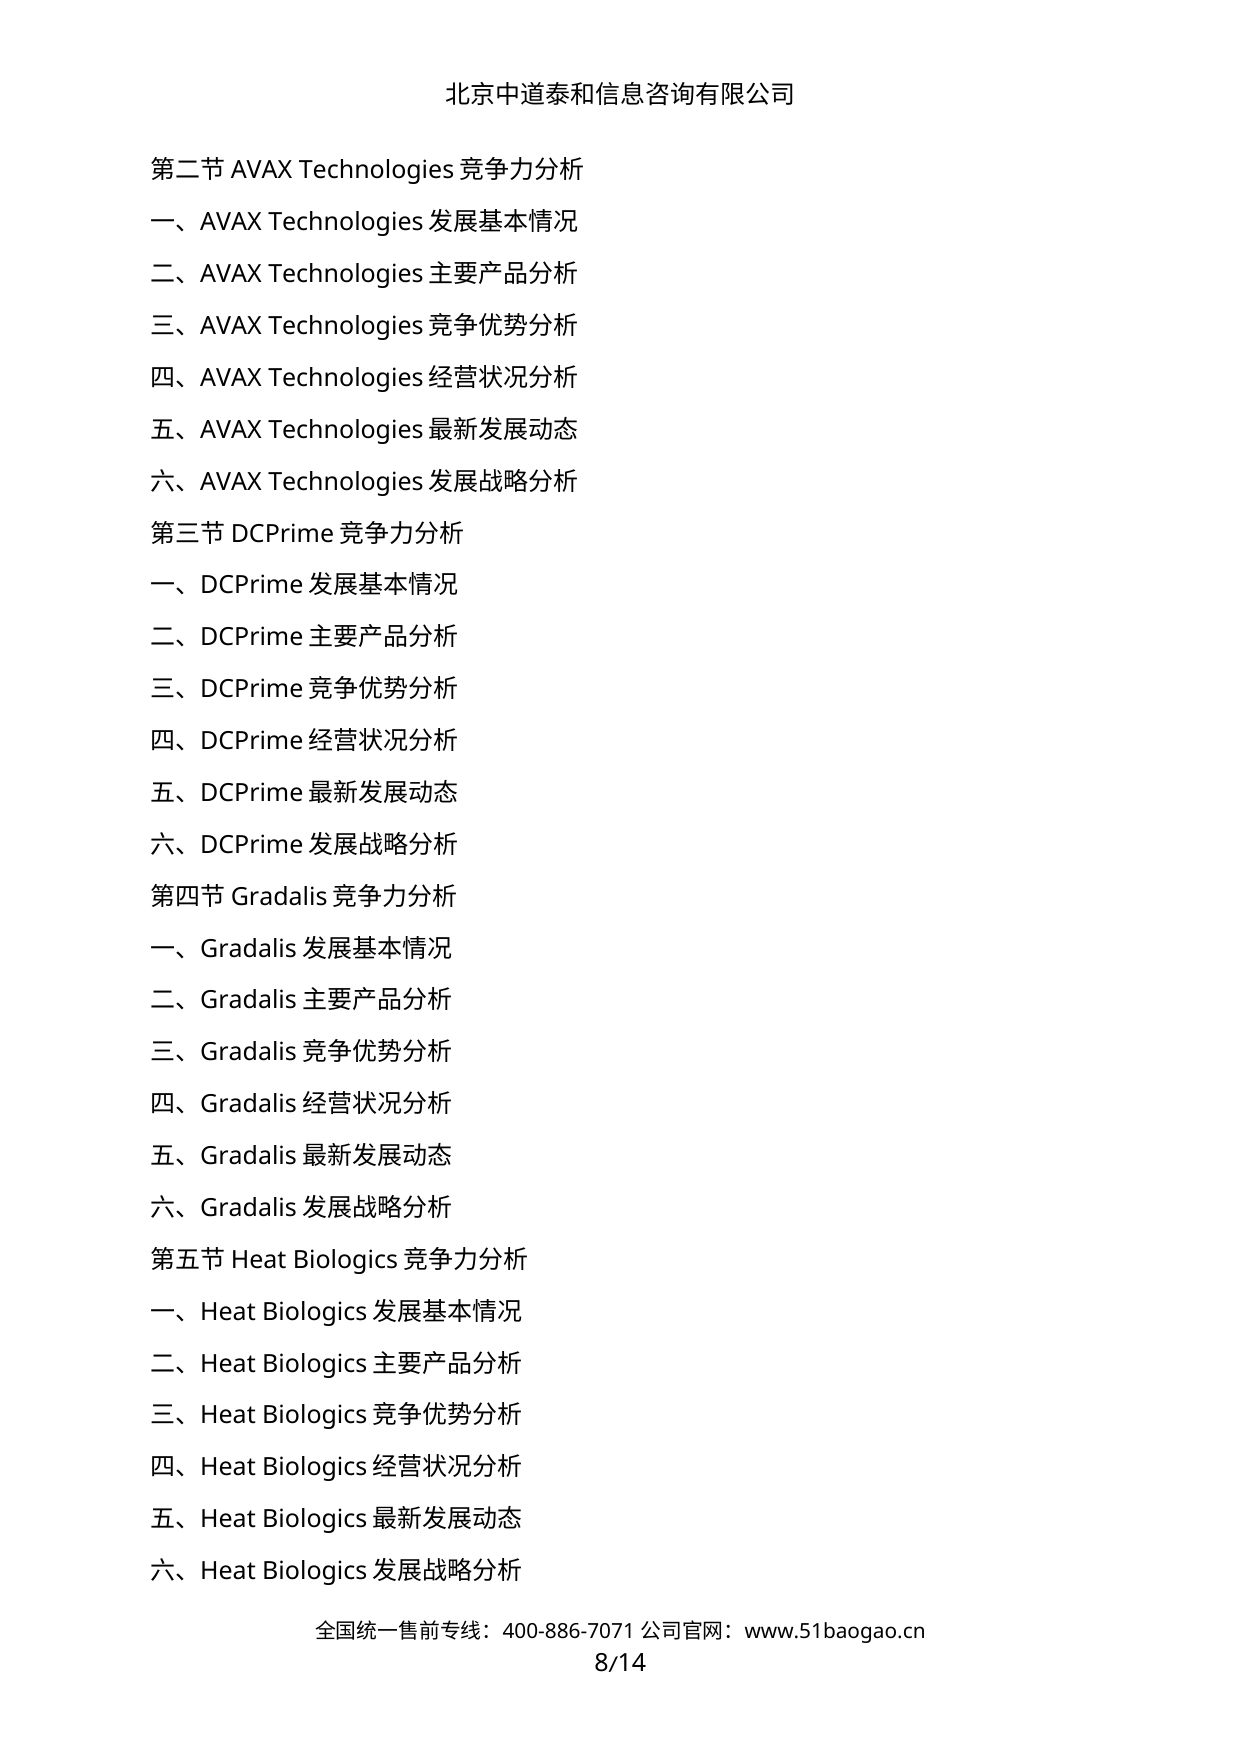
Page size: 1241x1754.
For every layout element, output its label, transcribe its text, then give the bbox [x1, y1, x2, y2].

text 一、Heat Biologics发展基本情况 [150, 1291, 1090, 1327]
text 二、Gradalis主要产品分析 [150, 980, 1090, 1016]
text 六、AVAX Technologies发展战略分析 [150, 461, 1090, 497]
text 六、Heat Biologics发展战略分析 [150, 1551, 1090, 1587]
text 五、Gradalis最新发展动态 [150, 1136, 1090, 1172]
text 第四节 Gradalis竞争力分析 [150, 876, 1090, 912]
text 二、AVAX Technologies主要产品分析 [150, 254, 1090, 290]
text 三、Gradalis竞争优势分析 [150, 1032, 1090, 1068]
text 四、Heat Biologics经营状况分析 [150, 1447, 1090, 1483]
text 二、DCPrime主要产品分析 [150, 617, 1090, 653]
text 第三节 DCPrime竞争力分析 [150, 513, 1090, 549]
text 六、Gradalis发展战略分析 [150, 1187, 1090, 1224]
text 五、Heat Biologics最新发展动态 [150, 1499, 1090, 1535]
text 三、Heat Biologics竞争优势分析 [150, 1395, 1090, 1431]
text 四、Gradalis经营状况分析 [150, 1084, 1090, 1120]
text 二、Heat Biologics主要产品分析 [150, 1343, 1090, 1379]
text 四、DCPrime经营状况分析 [150, 721, 1090, 757]
text 一、AVAX Technologies发展基本情况 [150, 202, 1090, 238]
text 五、AVAX Technologies最新发展动态 [150, 409, 1090, 446]
text 四、AVAX Technologies经营状况分析 [150, 357, 1090, 394]
text 三、DCPrime竞争优势分析 [150, 669, 1090, 705]
text 第五节 Heat Biologics竞争力分析 [150, 1239, 1090, 1276]
text 六、DCPrime发展战略分析 [150, 824, 1090, 861]
text 第二节 AVAX Technologies竞争力分析 [150, 150, 1090, 186]
text 一、Gradalis发展基本情况 [150, 928, 1090, 964]
text 五、DCPrime最新发展动态 [150, 772, 1090, 809]
text 一、DCPrime发展基本情况 [150, 565, 1090, 601]
text 三、AVAX Technologies竞争优势分析 [150, 306, 1090, 342]
